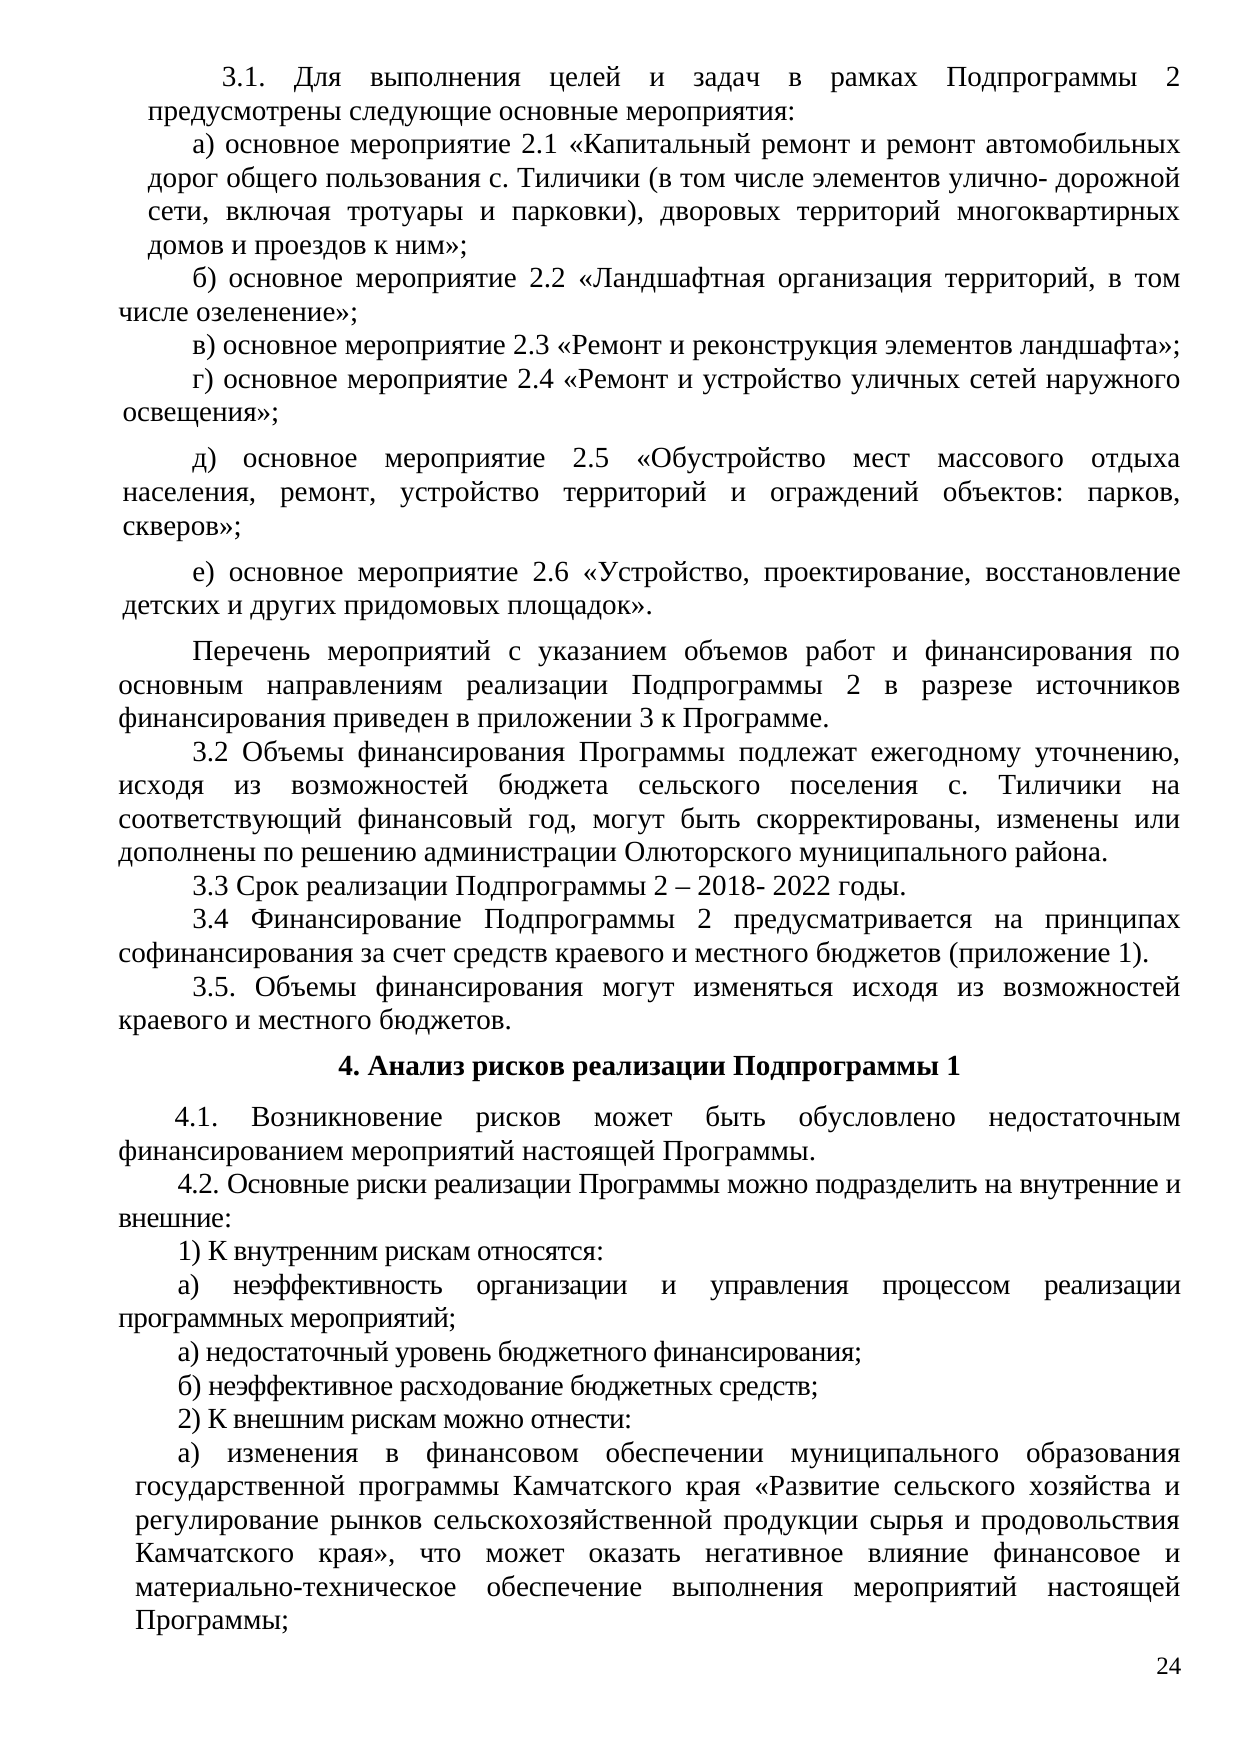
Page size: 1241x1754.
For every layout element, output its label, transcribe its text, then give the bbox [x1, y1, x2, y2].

text 2) К внешним рискам можно отнести: [118, 1401, 1181, 1435]
text б) основное мероприятие 2.2 «Ландшафтная организация территорий, в том числе озеленение»; [118, 260, 1181, 327]
text а) основное мероприятие 2.1 «Капитальный ремонт и ремонт автомобильных дорог общего пользования с. Тиличики (в том числе элементов улично- дорожной сети, включая тротуары и парковки), дворовых территорий многоквартирных домов и проездов к ним»; [148, 126, 1181, 260]
text а) изменения в финансовом обеспечении муниципального образования государственной программы Камчатского края «Развитие сельского хозяйства и регулирование рынков сельскохозяйственной продукции сырья и продовольствия Камчатского края», что может оказать негативное влияние финансовое и материально-техническое обеспечение выполнения мероприятий настоящей Программы; [135, 1435, 1181, 1636]
text 3.5. Объемы финансирования могут изменяться исходя из возможностей краевого и местного бюджетов. [118, 969, 1181, 1036]
text 3.3 Срок реализации Подпрограммы 2 – 2018- 2022 годы. [118, 868, 1181, 902]
text 4. Анализ рисков реализации Подпрограммы 1 [118, 1048, 1181, 1082]
text б) неэффективное расходование бюджетных средств; [118, 1368, 1181, 1401]
text 1) К внутренним рискам относятся: [118, 1233, 1181, 1267]
text 4.2. Основные риски реализации Программы можно подразделить на внутренние и внешние: [118, 1166, 1181, 1233]
text 3.4 Финансирование Подпрограммы 2 предусматривается на принципах софинансирования за счет средств краевого и местного бюджетов (приложение 1). [118, 902, 1181, 969]
text Перечень мероприятий с указанием объемов работ и финансирования по основным направлениям реализации Подпрограммы 2 в разрезе источников финансирования приведен в приложении 3 к Программе. [118, 633, 1181, 734]
text г) основное мероприятие 2.4 «Ремонт и устройство уличных сетей наружного освещения»; [122, 361, 1181, 428]
text 4.1. Возникновение рисков может быть обусловлено недостаточным финансированием мероприятий настоящей Программы. [118, 1099, 1181, 1166]
text в) основное мероприятие 2.3 «Ремонт и реконструкция элементов ландшафта»; [122, 327, 1181, 361]
text а) неэффективность организации и управления процессом реализации программных мероприятий; [118, 1267, 1181, 1334]
text д) основное мероприятие 2.5 «Обустройство мест массового отдыха населения, ремонт, устройство территорий и ограждений объектов: парков, скверов»; [122, 441, 1181, 541]
text 3.2 Объемы финансирования Программы подлежат ежегодному уточнению, исходя из возможностей бюджета сельского поселения с. Тиличики на соответствующий финансовый год, могут быть скорректированы, изменены или дополнены по решению администрации Олюторского муниципального района. [118, 734, 1181, 868]
text а) недостаточный уровень бюджетного финансирования; [118, 1334, 1181, 1368]
text е) основное мероприятие 2.6 «Устройство, проектирование, восстановление детских и других придомовых площадок». [122, 554, 1181, 621]
text 3.1. Для выполнения целей и задач в рамках Подпрограммы 2 предусмотрены следующие основные мероприятия: [148, 59, 1181, 126]
